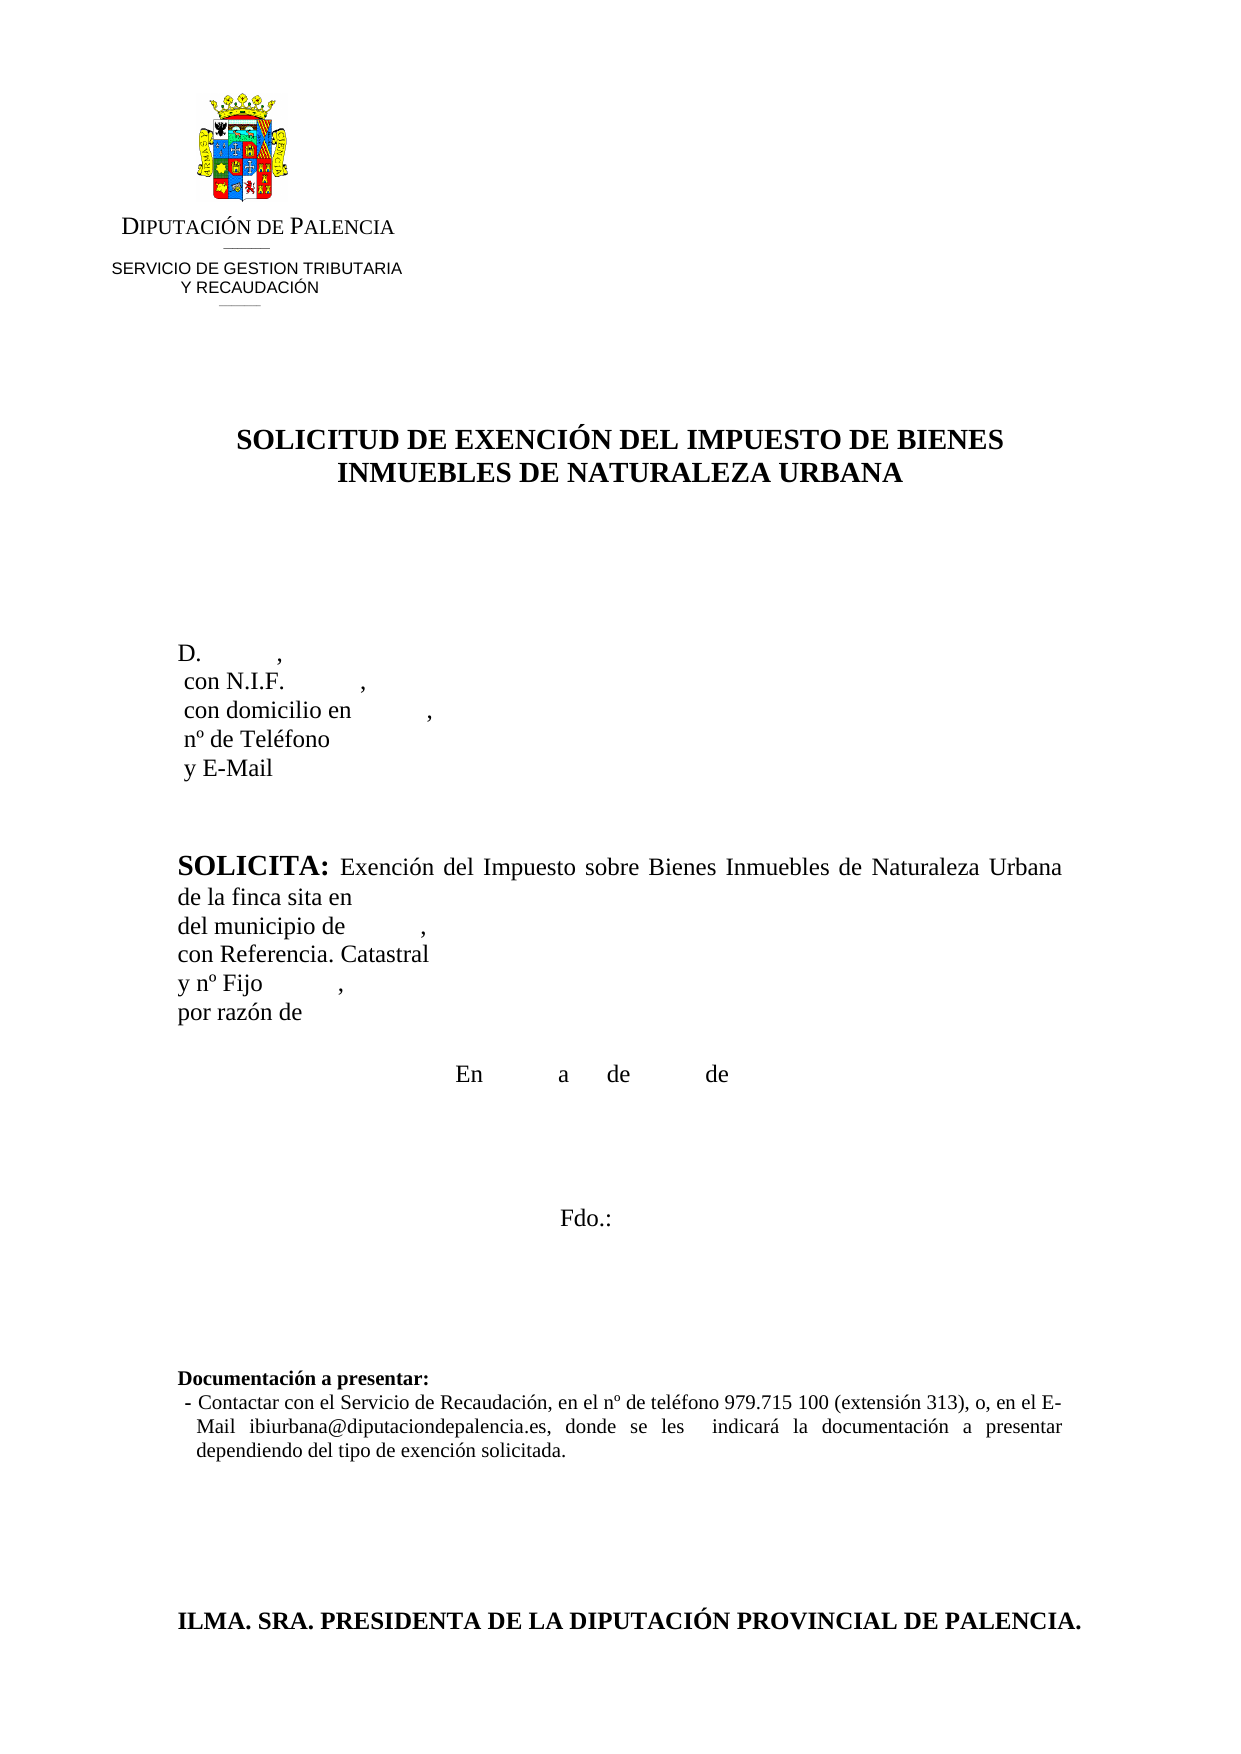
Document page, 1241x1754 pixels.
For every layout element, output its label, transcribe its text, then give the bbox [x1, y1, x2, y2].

text y nº Fijo , [177, 968, 1063, 997]
text Fdo.: [177, 1203, 1063, 1232]
text y E-Mail [177, 753, 1063, 781]
text nº de Teléfono [177, 724, 1063, 753]
text por razón de [177, 997, 1063, 1026]
text SERVICIO DE GESTION TRIBUTARIA [102, 259, 1063, 278]
text - Contactar con el Servicio de Recaudación, en el nº de teléfono 979.715 100 (extensión 313), o, en el E-Mail ibiurbana@diputaciondepalencia.es, donde se les indicará la documentación a presentar dependiendo del tipo de exención solicitada. [103, 1390, 1063, 1462]
text SOLICITUD DE EXENCIÓN DEL IMPUESTO DE BIENES INMUEBLES DE NATURALEZA URBANA [177, 422, 1063, 489]
text D. , [177, 638, 1063, 666]
text con N.I.F. , [177, 666, 1063, 695]
text con domicilio en , [177, 695, 1063, 724]
text ILMA. SRA. PRESIDENTA DE DE PALENCIA. [177, 1606, 1096, 1635]
text En a de de [177, 1059, 1063, 1088]
text del municipio de , [177, 911, 1063, 939]
text DIPUTACIÓN DE PALENCIA [121, 211, 1063, 240]
text con Referencia. Catastral [177, 939, 1063, 968]
picture [196, 93, 289, 202]
text Y RECAUDACIÓN [46, 278, 1063, 297]
text Documentación a presentar: [177, 1366, 1063, 1390]
text SOLICITA: Exención del Impuesto sobre Bienes Inmuebles de Naturaleza Urbana de la finca sita en [177, 848, 1063, 911]
